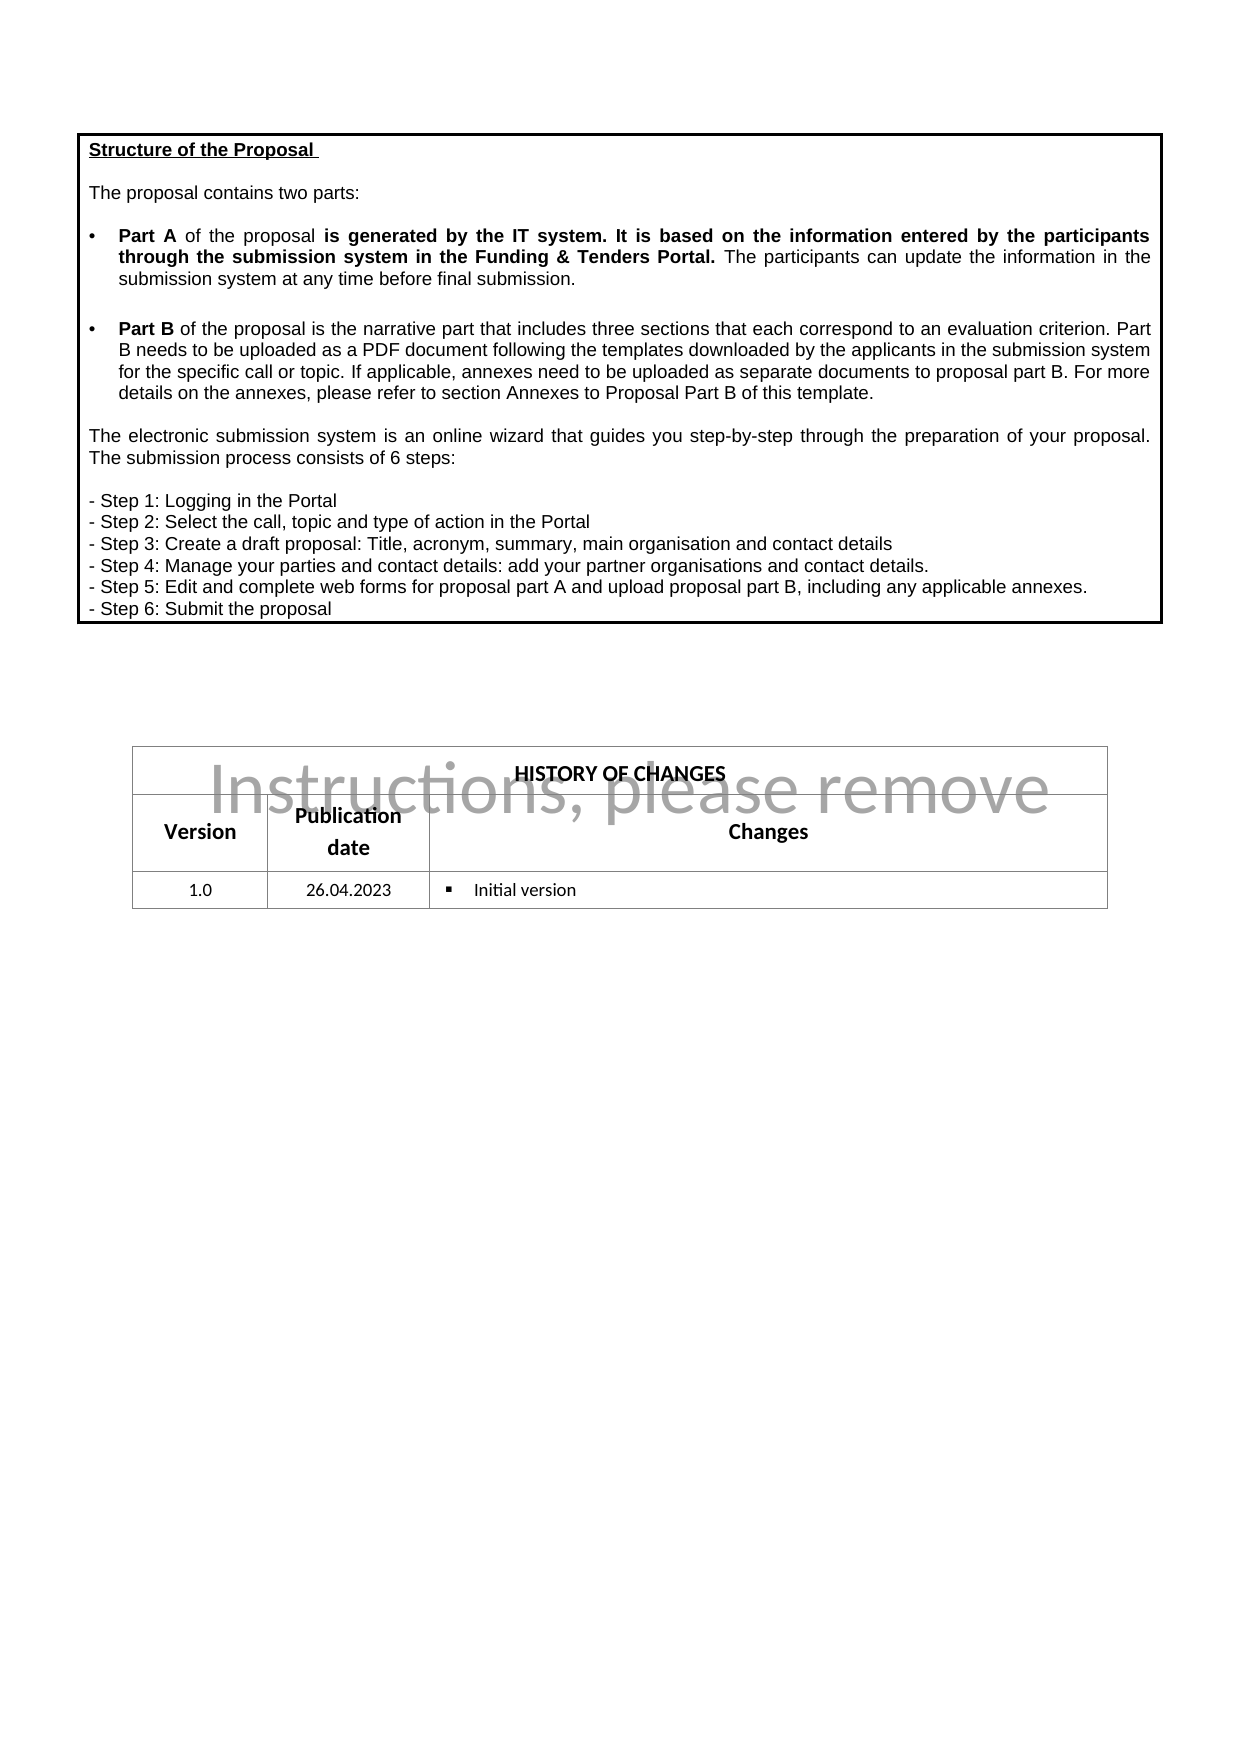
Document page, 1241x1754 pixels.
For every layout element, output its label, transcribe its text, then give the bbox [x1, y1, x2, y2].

table_cell 1.0 [133, 872, 267, 908]
table_cell Changes [430, 795, 1107, 871]
text - Step 3: Create a draft proposal: Title, acronym, summary, main organisation and contact details [89, 533, 1152, 554]
table_cell 26.04.2023 [268, 872, 429, 908]
table_cell Publication date [268, 795, 429, 871]
table_header HISTORY OF CHANGES [133, 747, 1107, 794]
text - Step 4: Manage your parties and contact details: add your partner organisations and contact details. [89, 554, 1152, 576]
text - Step 1: Logging in the Portal [89, 490, 1152, 511]
text - Step 2: Select the call, topic and type of action in the Portal [89, 511, 1152, 533]
text The electronic submission system is an online wizard that guides you step-by-step through the preparation of your proposal. The submission process consists of 6 steps: [89, 425, 1152, 468]
table_cell Initial version [430, 872, 1107, 908]
text • Part A of the proposal is generated by the IT system. It is based on the information entered by the participants through the submission system in the Funding & Tenders Portal. The participants can update the information in the submission system at any time before final submission. [89, 224, 1152, 289]
table_cell Version [133, 795, 267, 871]
text - Step 5: Edit and complete web forms for proposal part A and upload proposal part B, including any applicable annexes. [89, 576, 1152, 592]
text • Part B of the proposal is the narrative part that includes three sections that each correspond to an evaluation criterion. Part B needs to be uploaded as a PDF document following the templates downloaded by the applicants in the submission system for the specific call or topic. If applicable, annexes need to be uploaded as separate documents to proposal part B. For more details on the annexes, please refer to section Annexes to Proposal Part B of this template. [89, 317, 1152, 403]
text Structure of the Proposal [80, 136, 1160, 160]
text - Step 6: Submit the proposal [80, 592, 1160, 621]
text The proposal contains two parts: [89, 181, 1152, 203]
